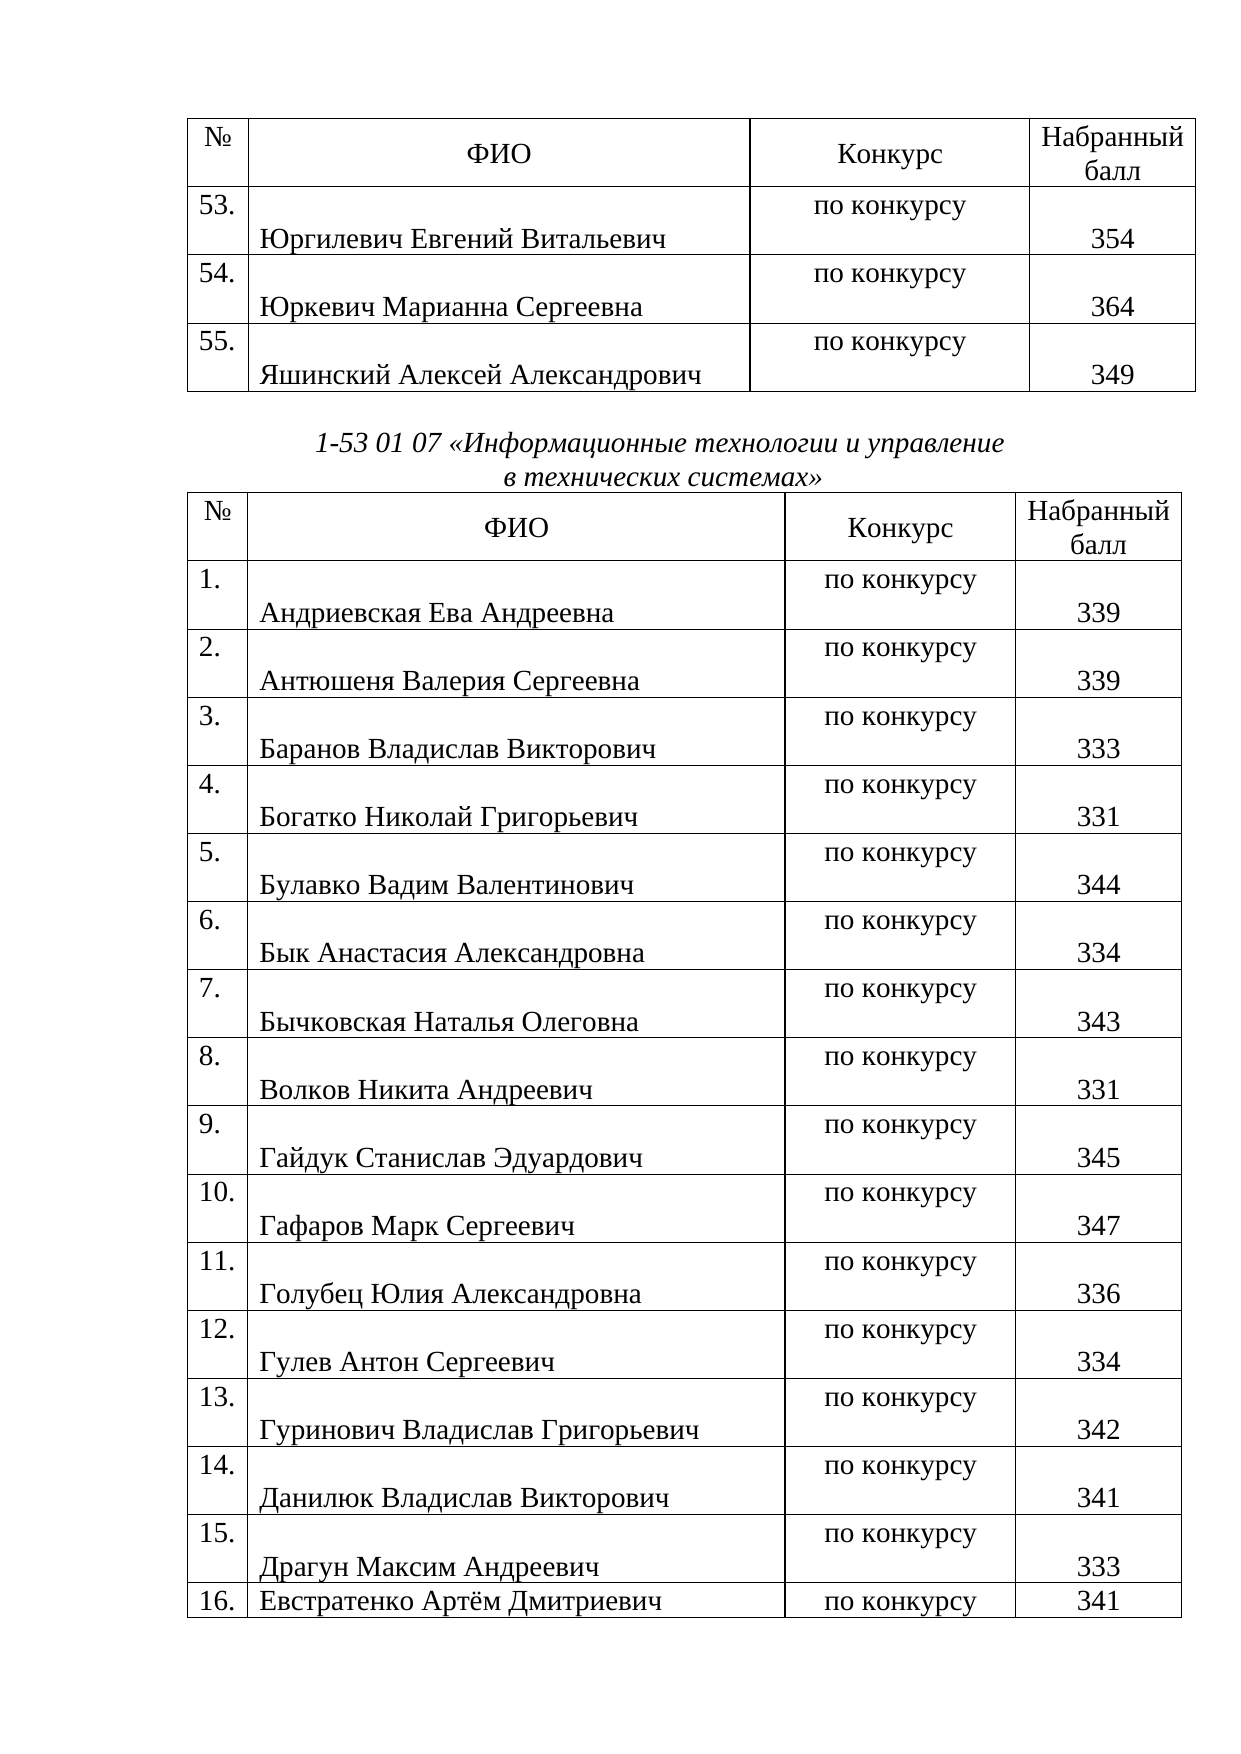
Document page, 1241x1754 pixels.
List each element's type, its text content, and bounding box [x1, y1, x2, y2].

table_cell по конкурсу [786, 1379, 1015, 1446]
table_cell [188, 255, 248, 322]
table_cell [188, 1106, 247, 1173]
table_header Конкурс [786, 493, 1015, 560]
table_cell 349 [1030, 324, 1195, 391]
table_cell 331 [1016, 766, 1181, 833]
table_cell 347 [1016, 1175, 1181, 1242]
table_cell Юркевич Марианна Сергеевна [249, 255, 749, 322]
table_cell по конкурсу [786, 766, 1015, 833]
table_cell 354 [1030, 187, 1195, 254]
table_header Набранный балл [1030, 119, 1195, 186]
table_cell Бык Анастасия Александровна [248, 902, 784, 969]
table_cell 331 [1016, 1038, 1181, 1105]
table_cell по конкурсу [751, 187, 1029, 254]
table_cell Андриевская Ева Андреевна [248, 561, 784, 628]
table_cell Голубец Юлия Александровна [248, 1243, 784, 1310]
table_cell по конкурсу [786, 630, 1015, 697]
table_cell [188, 324, 248, 391]
table_header ФИО [249, 119, 749, 186]
table_cell Евстратенко Артём Дмитриевич [248, 1583, 784, 1617]
table_cell [188, 1175, 247, 1242]
table_cell 341 [1016, 1447, 1181, 1514]
table_cell по конкурсу [786, 1515, 1015, 1582]
table_cell 341 [1016, 1583, 1181, 1617]
table_cell [188, 766, 247, 833]
table_cell Богатко Николай Григорьевич [248, 766, 784, 833]
table_cell по конкурсу [751, 255, 1029, 322]
table_cell по конкурсу [786, 1175, 1015, 1242]
table_cell [188, 1515, 247, 1582]
table_cell 336 [1016, 1243, 1181, 1310]
table_cell 343 [1016, 970, 1181, 1037]
table_cell по конкурсу [786, 1311, 1015, 1378]
table_cell по конкурсу [786, 1243, 1015, 1310]
table_header ФИО [248, 493, 784, 560]
table_cell Гулев Антон Сергеевич [248, 1311, 784, 1378]
table_cell [188, 698, 247, 765]
table_cell 345 [1016, 1106, 1181, 1173]
table_cell по конкурсу [786, 902, 1015, 969]
table_cell по конкурсу [786, 1447, 1015, 1514]
table_cell 339 [1016, 630, 1181, 697]
table_cell [188, 1379, 247, 1446]
table_cell [188, 187, 248, 254]
table_cell [188, 834, 247, 901]
table_cell Бычковская Наталья Олеговна [248, 970, 784, 1037]
table_header Конкурс [751, 119, 1029, 186]
table_cell [188, 1311, 247, 1378]
table_cell по конкурсу [786, 698, 1015, 765]
table_cell по конкурсу [786, 1038, 1015, 1105]
table_cell Антюшеня Валерия Сергеевна [248, 630, 784, 697]
table_cell [188, 1038, 247, 1105]
table_cell 333 [1016, 1515, 1181, 1582]
table_cell по конкурсу [751, 324, 1029, 391]
table_cell по конкурсу [786, 970, 1015, 1037]
table_cell Булавко Вадим Валентинович [248, 834, 784, 901]
table_cell [188, 561, 247, 628]
table_header № [188, 493, 247, 560]
table_cell 342 [1016, 1379, 1181, 1446]
table_cell Гафаров Марк Сергеевич [248, 1175, 784, 1242]
table_cell 334 [1016, 1311, 1181, 1378]
text 1-53 01 07 «Информационные технологии и управление в технических системах» [177, 425, 1152, 492]
table_cell 334 [1016, 902, 1181, 969]
table_cell 344 [1016, 834, 1181, 901]
table_header № [188, 119, 248, 186]
table_cell Гайдук Станислав Эдуардович [248, 1106, 784, 1173]
table_cell Яшинский Алексей Александрович [249, 324, 749, 391]
table_cell Юргилевич Евгений Витальевич [249, 187, 749, 254]
table_cell Драгун Максим Андреевич [248, 1515, 784, 1582]
table_cell [188, 902, 247, 969]
table_cell по конкурсу [786, 561, 1015, 628]
table_cell [188, 1447, 247, 1514]
table_cell Гуринович Владислав Григорьевич [248, 1379, 784, 1446]
table_cell [188, 1583, 247, 1617]
table_header Набранный балл [1016, 493, 1181, 560]
table_cell по конкурсу [786, 834, 1015, 901]
table_cell [188, 1243, 247, 1310]
table_cell Баранов Владислав Викторович [248, 698, 784, 765]
table_cell [188, 630, 247, 697]
table_cell [188, 970, 247, 1037]
table_cell по конкурсу [786, 1106, 1015, 1173]
table_cell по конкурсу [786, 1583, 1015, 1617]
table_cell 364 [1030, 255, 1195, 322]
table_cell Волков Никита Андреевич [248, 1038, 784, 1105]
table_cell 339 [1016, 561, 1181, 628]
table_cell 333 [1016, 698, 1181, 765]
table_cell Данилюк Владислав Викторович [248, 1447, 784, 1514]
